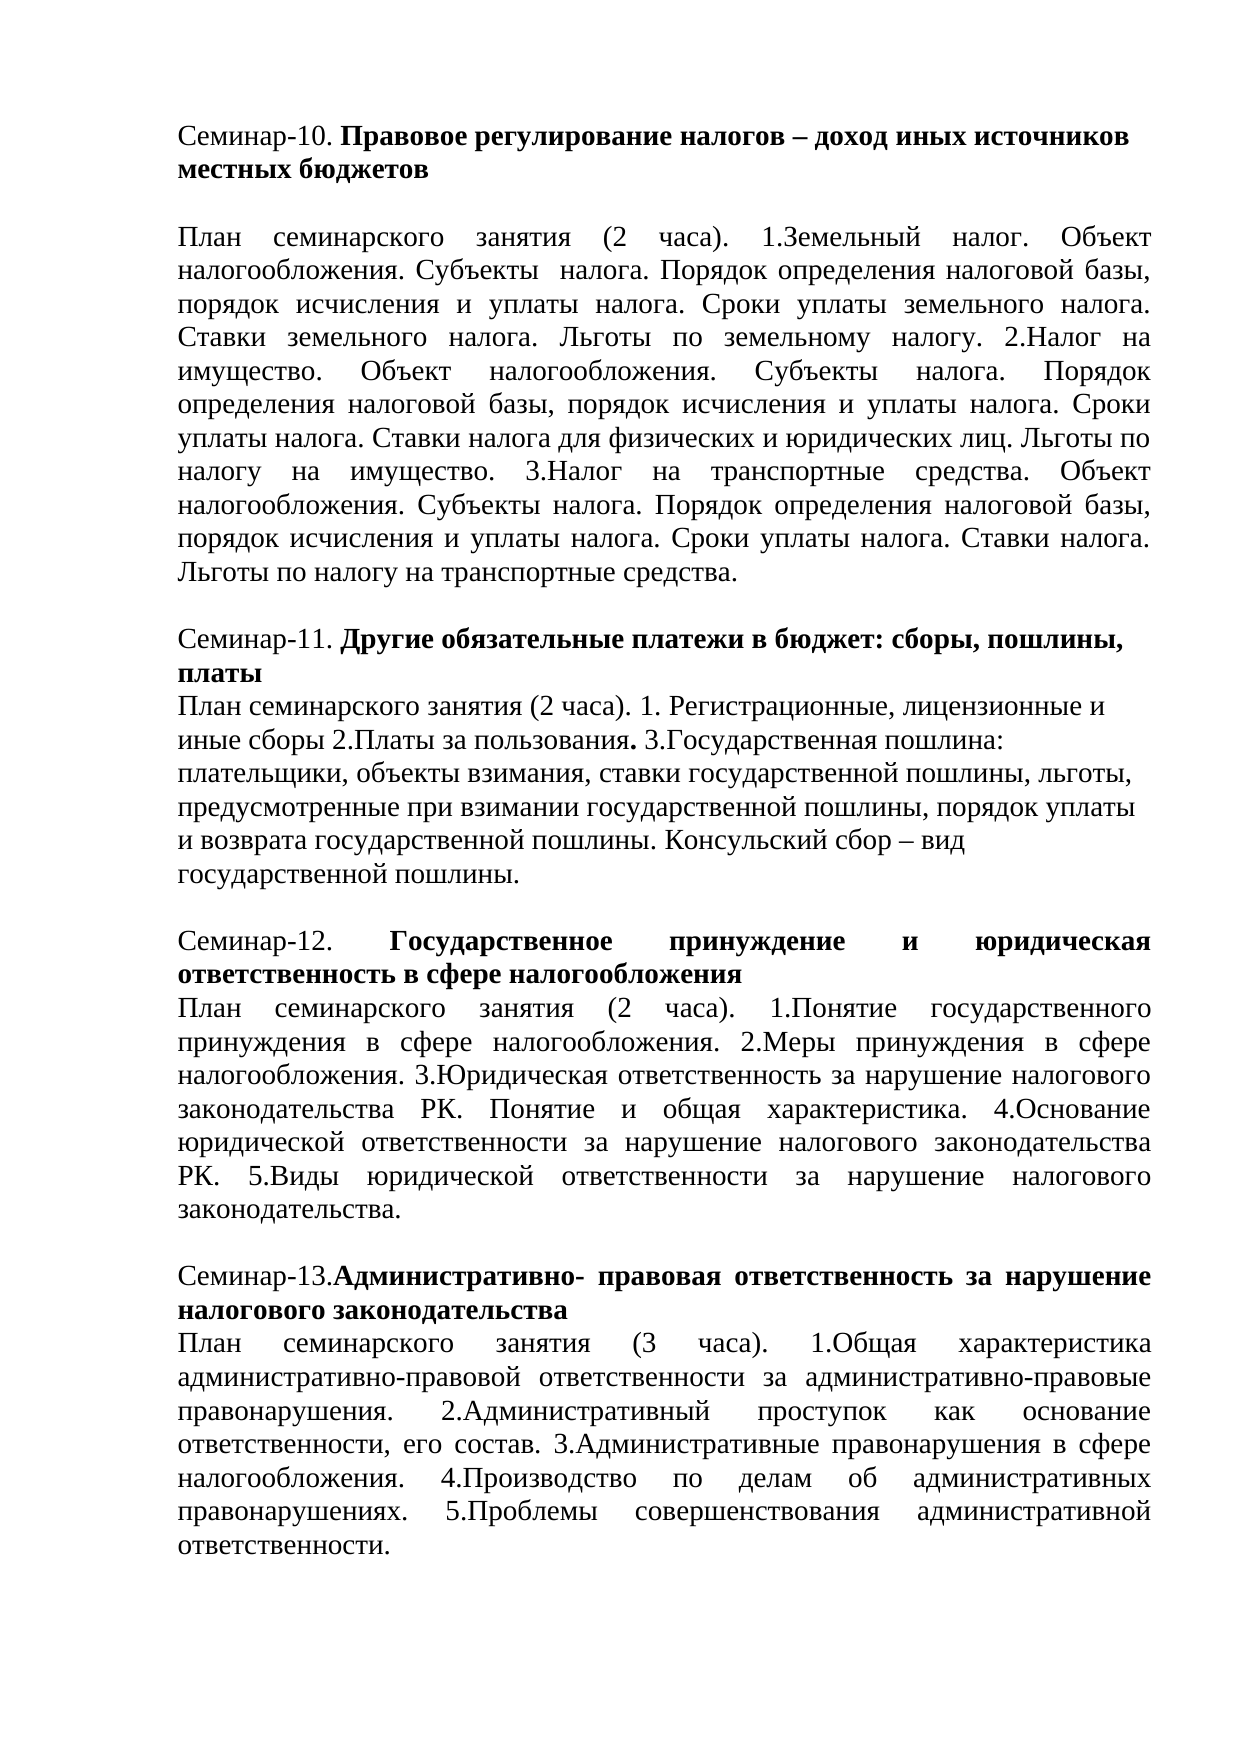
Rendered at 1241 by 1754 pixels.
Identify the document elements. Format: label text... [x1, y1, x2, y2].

text Семинар-11. Другие обязательные платежи в бюджет: сборы, пошлины, платы [177, 621, 1152, 688]
text План семинарского занятия (2 часа). 1. Регистрационные, лицензионные и иные сборы 2.Платы за пользования. 3.Государственная пошлина: плательщики, объекты взимания, ставки государственной пошлины, льготы, предусмотренные при взимании государственной пошлины, порядок уплаты и возврата государственной пошлины. Консульский сбор – вид государственной пошлины. [177, 688, 1152, 889]
text Семинар-13.Административно- правовая ответственность за нарушение налогового законодательства [177, 1258, 1152, 1326]
text План семинарского занятия (2 часа). 1.Понятие государственного принуждения в сфере налогообложения. 2.Меры принуждения в сфере налогообложения. 3.Юридическая ответственность за нарушение налогового законодательства РК. Понятие и общая характеристика. 4.Основание юридической ответственности за нарушение налогового законодательства РК. 5.Виды юридической ответственности за нарушение налогового законодательства. [177, 990, 1152, 1225]
text План семинарского занятия (3 часа). 1.Общая характеристика административно-правовой ответственности за административно-правовые правонарушения. 2.Административный проступок как основание ответственности, его состав. 3.Административные правонарушения в сфере налогообложения. 4.Производство по делам об административных правонарушениях. 5.Проблемы совершенствования административной ответственности. [177, 1326, 1152, 1560]
text План семинарского занятия (2 часа). 1.Земельный налог. Объект налогообложения. Субъекты налога. Порядок определения налоговой базы, порядок исчисления и уплаты налога. Сроки уплаты земельного налога. Ставки земельного налога. Льготы по земельному налогу. 2.Налог на имущество. Объект налогообложения. Субъекты налога. Порядок определения налоговой базы, порядок исчисления и уплаты налога. Сроки уплаты налога. Ставки налога для физических и юридических лиц. Льготы по налогу на имущество. 3.Налог на транспортные средства. Объект налогообложения. Субъекты налога. Порядок определения налоговой базы, порядок исчисления и уплаты налога. Сроки уплаты налога. Ставки налога. Льготы по налогу на транспортные средства. [177, 219, 1152, 588]
text Семинар-10. Правовое регулирование налогов – доход иных источников местных бюджетов [177, 118, 1152, 185]
text Семинар-12. Государственное принуждение и юридическая ответственность в сфере налогообложения [177, 923, 1152, 990]
